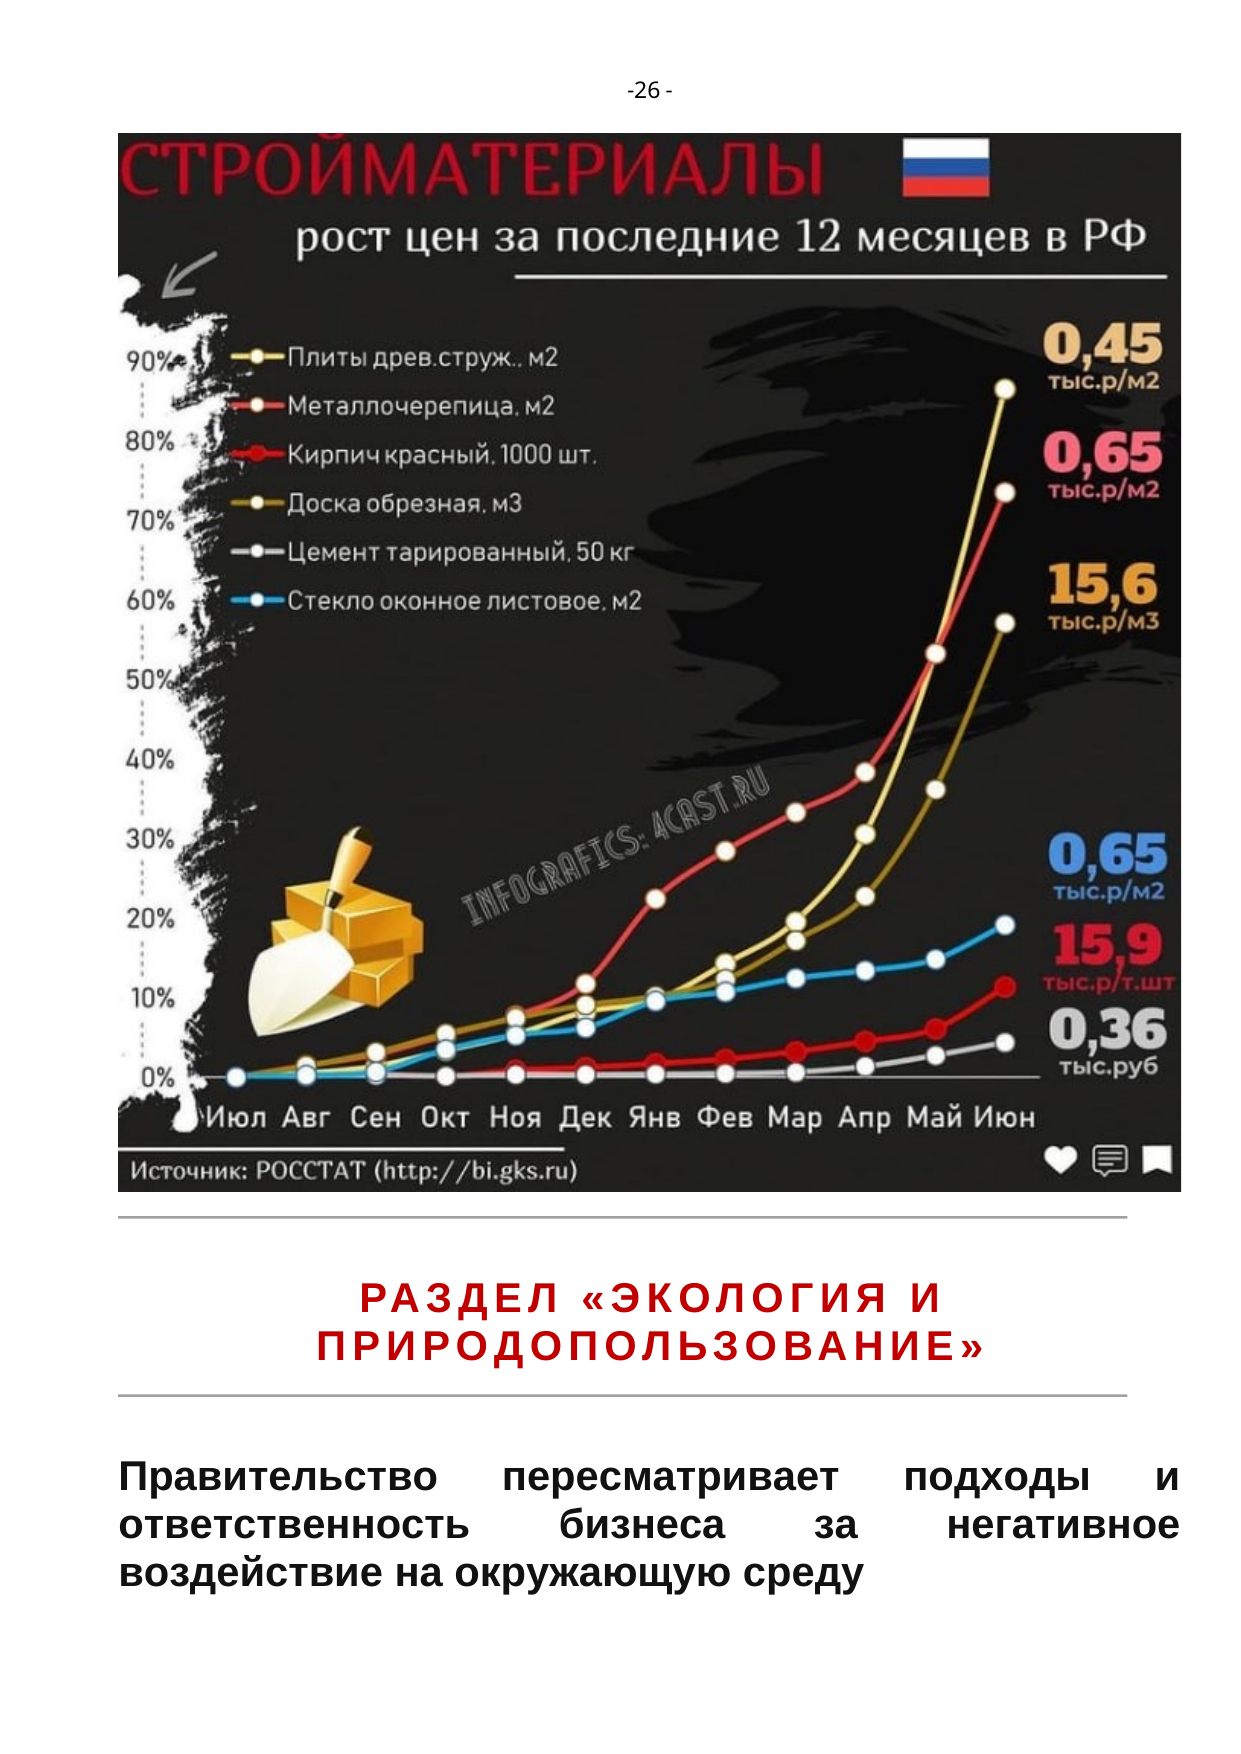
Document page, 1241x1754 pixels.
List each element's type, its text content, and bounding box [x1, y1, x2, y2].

text РАЗДЕЛ «ЭКОЛОГИЯ И ПРИРОДОПОЛЬЗОВАНИЕ» [118, 1273, 1181, 1369]
subtitle Правительство пересматривает подходы и ответственность бизнеса за негативное воздействие на окружающую среду [118, 1452, 1181, 1596]
picture [118, 133, 1182, 1192]
